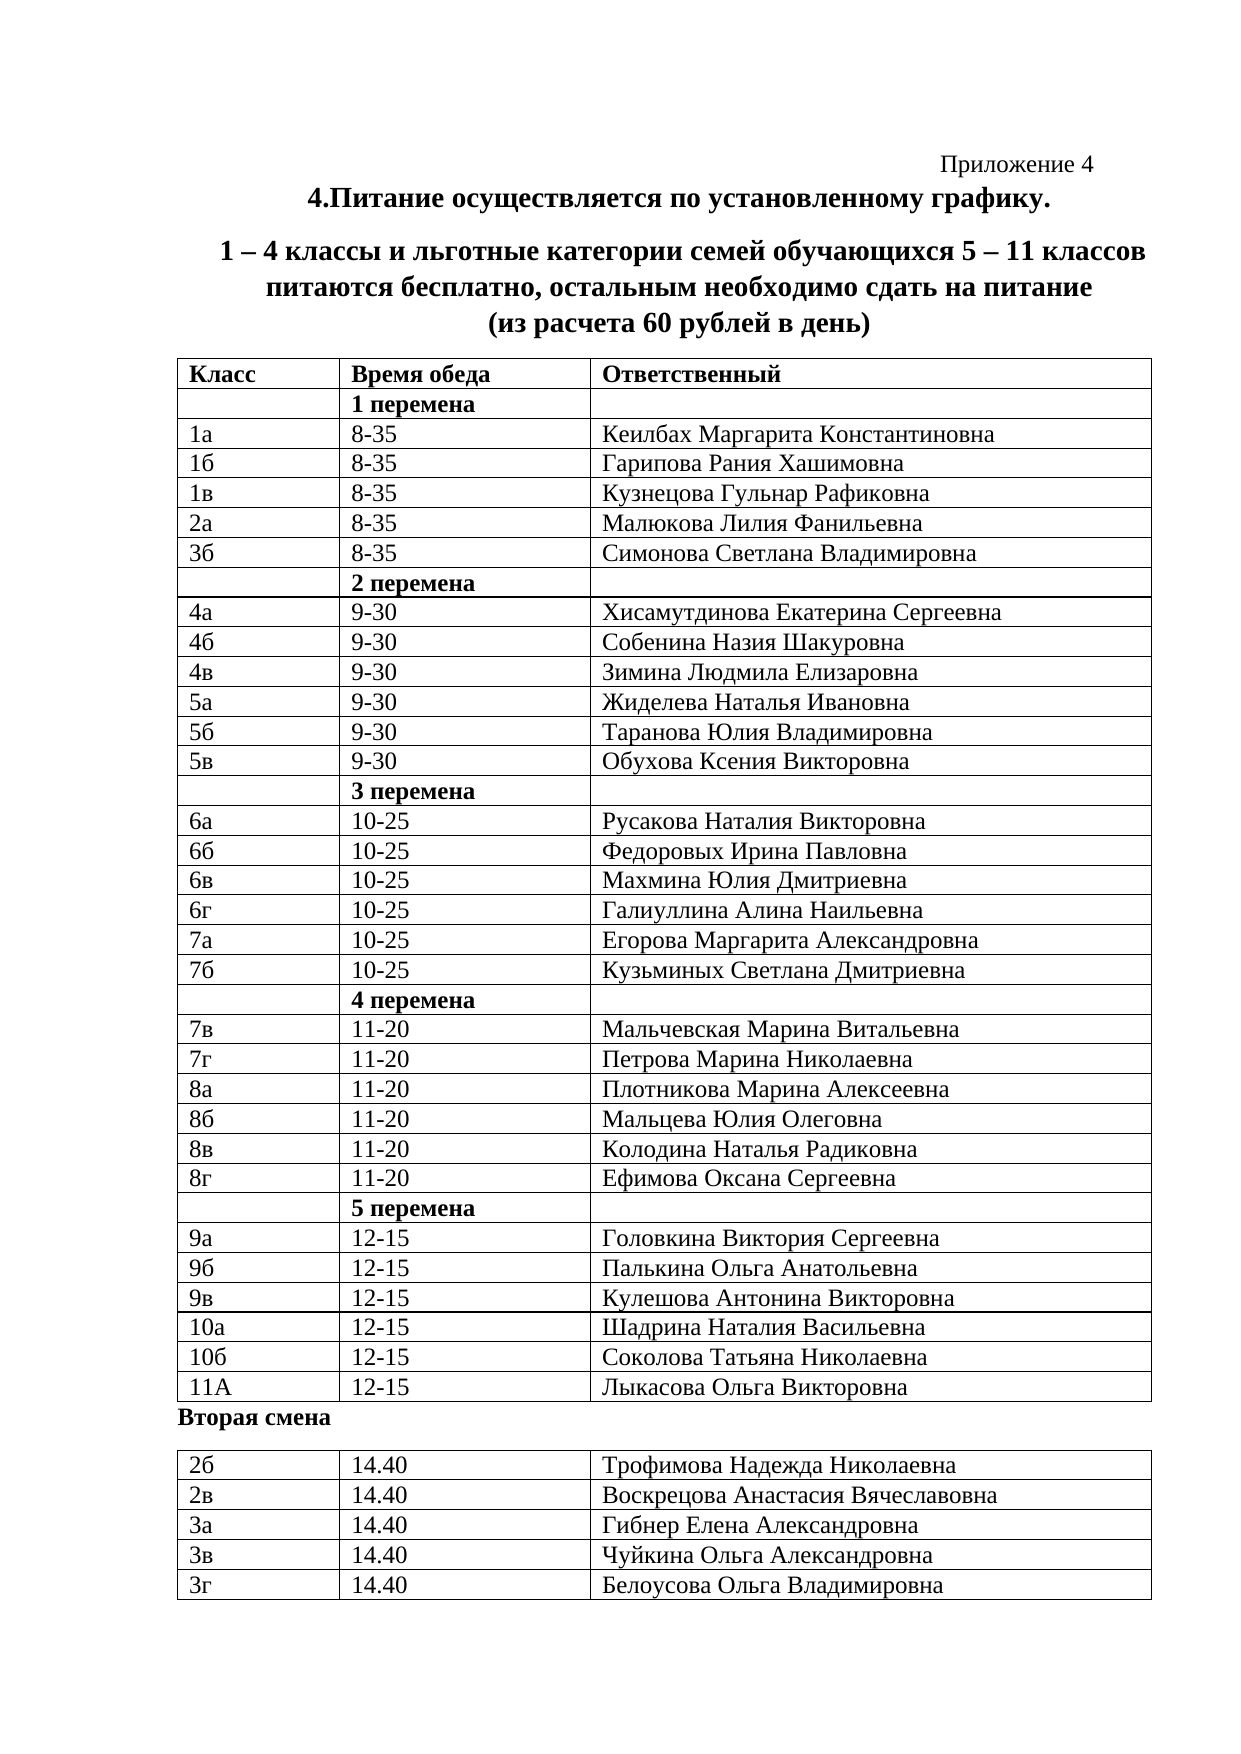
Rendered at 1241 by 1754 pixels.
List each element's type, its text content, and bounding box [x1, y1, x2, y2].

table_cell Кузнецова Гульнар Рафиковна [591, 478, 1151, 507]
table_cell Мальчевская Марина Витальевна [591, 1015, 1151, 1043]
table_cell [591, 568, 1151, 596]
table_cell [591, 985, 1151, 1013]
table_cell Палькина Ольга Анатольевна [591, 1253, 1151, 1282]
table_cell Гибнер Елена Александровна [591, 1510, 1151, 1539]
table_cell 7б [178, 955, 339, 984]
table_cell 5б [178, 717, 339, 745]
table_cell 9-30 [340, 687, 590, 716]
table_cell [178, 389, 339, 418]
table_cell Гарипова Рания Хашимовна [591, 449, 1151, 477]
table_cell 12-15 [340, 1223, 590, 1252]
table_cell Обухова Ксения Викторовна [591, 746, 1151, 775]
table_cell 6б [178, 836, 339, 864]
table_cell [178, 1193, 339, 1222]
table_cell Федоровых Ирина Павловна [591, 836, 1151, 864]
table_cell 12-15 [340, 1342, 590, 1371]
table_cell 11-20 [340, 1134, 590, 1162]
table_cell 2 перемена [340, 568, 590, 596]
table_cell Махмина Юлия Дмитриевна [591, 866, 1151, 894]
table_cell 8-35 [340, 538, 590, 567]
table_cell 4б [178, 627, 339, 656]
table_cell Мальцева Юлия Олеговна [591, 1104, 1151, 1133]
table_cell 10-25 [340, 806, 590, 835]
table_cell [591, 776, 1151, 805]
text Вторая смена [177, 1402, 1152, 1431]
table_cell 11-20 [340, 1015, 590, 1043]
table_cell 7а [178, 925, 339, 954]
table_cell Плотникова Марина Алексеевна [591, 1074, 1151, 1103]
table_cell 7в [178, 1015, 339, 1043]
table_cell Ефимова Оксана Сергеевна [591, 1164, 1151, 1192]
text Приложение 4 [177, 149, 1152, 178]
table_cell 14.40 [340, 1510, 590, 1539]
table_cell 8б [178, 1104, 339, 1133]
table_cell 12-15 [340, 1313, 590, 1341]
table_cell 3г [178, 1570, 339, 1598]
table_cell 3б [178, 538, 339, 567]
table_cell 14.40 [340, 1540, 590, 1569]
table_cell 12-15 [340, 1253, 590, 1282]
table_cell Кеилбах Маргарита Константиновна [591, 419, 1151, 447]
table_cell 8-35 [340, 478, 590, 507]
table_cell Лыкасова Ольга Викторовна [591, 1372, 1151, 1401]
table_header 2б [178, 1451, 339, 1479]
table_cell 4 перемена [340, 985, 590, 1013]
table_cell Воскрецова Анастасия Вячеславовна [591, 1480, 1151, 1509]
table_cell Таранова Юлия Владимировна [591, 717, 1151, 745]
text 4.Питание осуществляется по установленному графику. [207, 180, 1152, 214]
table_cell 10-25 [340, 955, 590, 984]
table_cell 14.40 [340, 1480, 590, 1509]
table_cell 8а [178, 1074, 339, 1103]
table_cell Симонова Светлана Владимировна [591, 538, 1151, 567]
table_cell Колодина Наталья Радиковна [591, 1134, 1151, 1162]
table_cell 5 перемена [340, 1193, 590, 1222]
table_cell 4а [178, 598, 339, 626]
table_cell 11-20 [340, 1044, 590, 1073]
text 1 – 4 классы и льготные категории семей обучающихся 5 – 11 классов питаются бесплатно, остальным необходимо сдать на питание (из расчета 60 рублей в день) [207, 233, 1152, 339]
table_cell Малюкова Лилия Фанильевна [591, 508, 1151, 537]
table_cell 11-20 [340, 1104, 590, 1133]
table_cell 3а [178, 1510, 339, 1539]
table_cell 9а [178, 1223, 339, 1252]
table_cell 10б [178, 1342, 339, 1371]
table_cell 14.40 [340, 1570, 590, 1598]
table_cell 6в [178, 866, 339, 894]
table_cell 10а [178, 1313, 339, 1341]
table_cell Шадрина Наталия Васильевна [591, 1313, 1151, 1341]
table_cell 9-30 [340, 746, 590, 775]
table_header Трофимова Надежда Николаевна [591, 1451, 1151, 1479]
table_cell 1 перемена [340, 389, 590, 418]
table_cell [178, 776, 339, 805]
table_cell 9-30 [340, 598, 590, 626]
table_cell 9-30 [340, 657, 590, 686]
table_cell 8-35 [340, 419, 590, 447]
table_cell 5в [178, 746, 339, 775]
table_cell Соколова Татьяна Николаевна [591, 1342, 1151, 1371]
table_cell 9в [178, 1283, 339, 1311]
table_cell Белоусова Ольга Владимировна [591, 1570, 1151, 1598]
table_cell Хисамутдинова Екатерина Сергеевна [591, 598, 1151, 626]
table_cell 5а [178, 687, 339, 716]
table_cell 7г [178, 1044, 339, 1073]
table_cell 8г [178, 1164, 339, 1192]
table_cell [178, 985, 339, 1013]
table_cell Собенина Назия Шакуровна [591, 627, 1151, 656]
table_cell 12-15 [340, 1283, 590, 1311]
table_cell Головкина Виктория Сергеевна [591, 1223, 1151, 1252]
table_header Класс [178, 359, 339, 388]
table_cell [591, 1193, 1151, 1222]
table_cell 11-20 [340, 1164, 590, 1192]
table_cell 8в [178, 1134, 339, 1162]
table_cell 6а [178, 806, 339, 835]
table_cell 10-25 [340, 925, 590, 954]
table_cell 3в [178, 1540, 339, 1569]
table_cell 11-20 [340, 1074, 590, 1103]
table_cell 2а [178, 508, 339, 537]
table_cell 8-35 [340, 508, 590, 537]
table_cell 9-30 [340, 627, 590, 656]
table_cell 10-25 [340, 866, 590, 894]
table_cell Петрова Марина Николаевна [591, 1044, 1151, 1073]
table_cell 6г [178, 895, 339, 924]
table_cell 12-15 [340, 1372, 590, 1401]
table_cell 10-25 [340, 836, 590, 864]
table_cell 9б [178, 1253, 339, 1282]
table_cell 1а [178, 419, 339, 447]
table_cell [591, 389, 1151, 418]
table_cell [178, 568, 339, 596]
table_cell 4в [178, 657, 339, 686]
table_cell 1в [178, 478, 339, 507]
table_cell Жиделева Наталья Ивановна [591, 687, 1151, 716]
table_cell Русакова Наталия Викторовна [591, 806, 1151, 835]
table_cell Егорова Маргарита Александровна [591, 925, 1151, 954]
table_cell Зимина Людмила Елизаровна [591, 657, 1151, 686]
table_cell Чуйкина Ольга Александровна [591, 1540, 1151, 1569]
table_header Ответственный [591, 359, 1151, 388]
table_cell 10-25 [340, 895, 590, 924]
table_cell Кузьминых Светлана Дмитриевна [591, 955, 1151, 984]
table_header 14.40 [340, 1451, 590, 1479]
table_cell Кулешова Антонина Викторовна [591, 1283, 1151, 1311]
table_header Время обеда [340, 359, 590, 388]
table_cell Галиуллина Алина Наильевна [591, 895, 1151, 924]
table_cell 3 перемена [340, 776, 590, 805]
table_cell 2в [178, 1480, 339, 1509]
table_cell 9-30 [340, 717, 590, 745]
table_cell 11А [178, 1372, 339, 1401]
table_cell 1б [178, 449, 339, 477]
table_cell 8-35 [340, 449, 590, 477]
